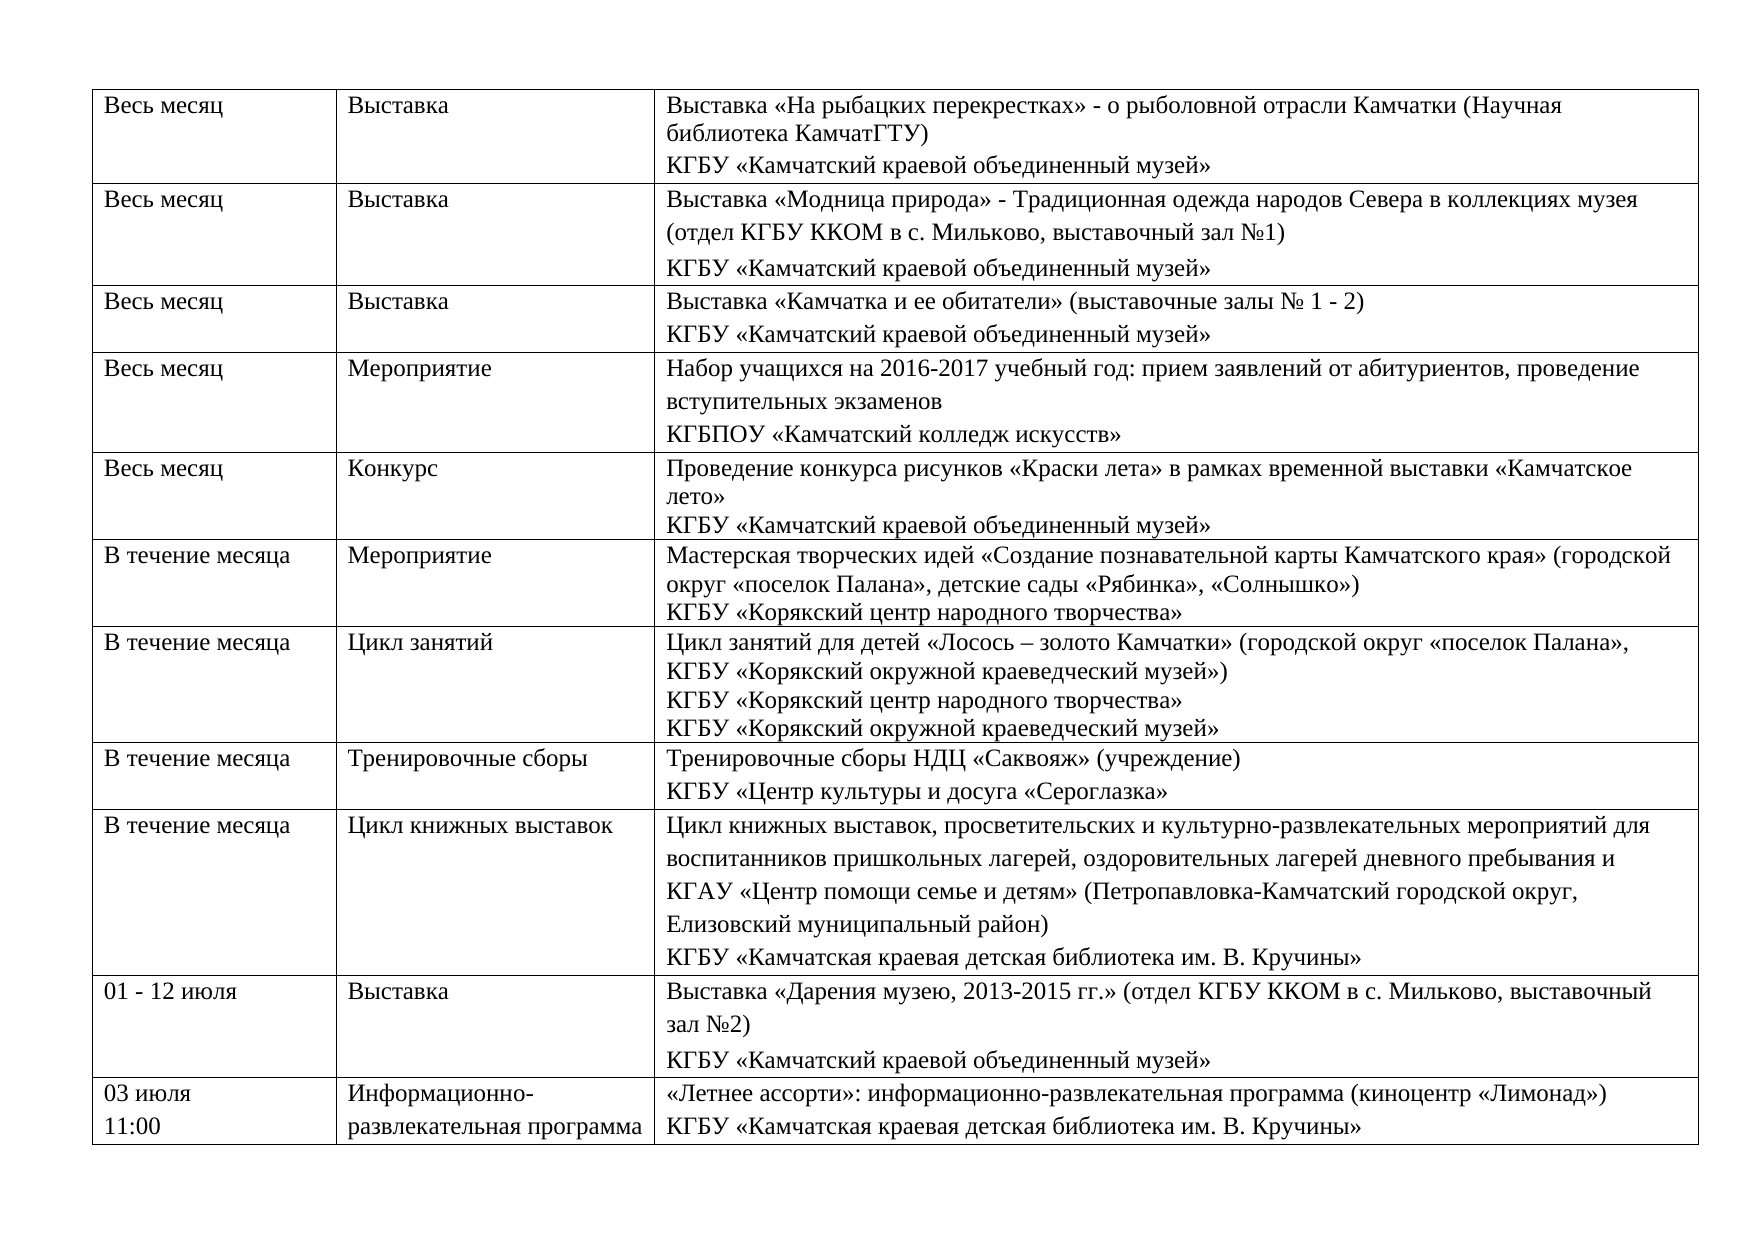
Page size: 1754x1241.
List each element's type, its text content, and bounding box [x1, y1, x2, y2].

table_cell Цикл занятий [337, 627, 654, 742]
table_cell 01 - 12 июля [93, 976, 336, 1077]
table_cell Весь месяц [93, 184, 336, 285]
table_cell В течение месяца [93, 743, 336, 809]
table_cell Мастерская творческих идей «Создание познавательной карты Камчатского края» (городской округ «поселок Палана», детские сады «Рябинка», «Солнышко») КГБУ «Корякский центр народного творчества» [655, 540, 1698, 626]
table_cell Весь месяц [93, 453, 336, 539]
table_cell Выставка [337, 286, 654, 352]
table_cell «Летнее ассорти»: информационно-развлекательная программа (киноцентр «Лимонад») КГБУ «Камчатская краевая детская библиотека им. В. Кручины» [655, 1078, 1698, 1144]
table_cell Весь месяц [93, 90, 336, 183]
table_cell В течение месяца [93, 810, 336, 975]
table_cell В течение месяца [93, 540, 336, 626]
table_cell Весь месяц [93, 286, 336, 352]
table_cell Весь месяц [93, 353, 336, 452]
table_cell Проведение конкурса рисунков «Краски лета» в рамках временной выставки «Камчатское лето» КГБУ «Камчатский краевой объединенный музей» [655, 453, 1698, 539]
table_cell Выставка «На рыбацких перекрестках» - о рыболовной отрасли Камчатки (Научная библиотека КамчатГТУ) КГБУ «Камчатский краевой объединенный музей» [655, 90, 1698, 183]
table_cell Цикл книжных выставок [337, 810, 654, 975]
table_cell Тренировочные сборы [337, 743, 654, 809]
table_cell Мероприятие [337, 353, 654, 452]
table_cell Мероприятие [337, 540, 654, 626]
table_cell Выставка «Модница природа» - Традиционная одежда народов Севера в коллекциях музея (отдел КГБУ ККОМ в с. Мильково, выставочный зал №1) КГБУ «Камчатский краевой объединенный музей» [655, 184, 1698, 285]
table_cell Набор учащихся на 2016-2017 учебный год: прием заявлений от абитуриентов, проведение вступительных экзаменов КГБПОУ «Камчатский колледж искусств» [655, 353, 1698, 452]
table_cell Выставка «Дарения музею, 2013-2015 гг.» (отдел КГБУ ККОМ в с. Мильково, выставочный зал №2) КГБУ «Камчатский краевой объединенный музей» [655, 976, 1698, 1077]
table_cell Информационно-развлекательная программа [337, 1078, 654, 1144]
table_cell 03 июля 11:00 [93, 1078, 336, 1144]
table_cell Цикл занятий для детей «Лосось – золото Камчатки» (городской округ «поселок Палана», КГБУ «Корякский окружной краеведческий музей») КГБУ «Корякский центр народного творчества» КГБУ «Корякский окружной краеведческий музей» [655, 627, 1698, 742]
table_cell Тренировочные сборы НДЦ «Саквояж» (учреждение) КГБУ «Центр культуры и досуга «Сероглазка» [655, 743, 1698, 809]
table_cell Выставка «Камчатка и ее обитатели» (выставочные залы № 1 - 2) КГБУ «Камчатский краевой объединенный музей» [655, 286, 1698, 352]
table_cell Цикл книжных выставок, просветительских и культурно-развлекательных мероприятий для воспитанников пришкольных лагерей, оздоровительных лагерей дневного пребывания и КГАУ «Центр помощи семье и детям» (Петропавловка-Камчатский городской округ, Елизовский муниципальный район) КГБУ «Камчатская краевая детская библиотека им. В. Кручины» [655, 810, 1698, 975]
table_cell В течение месяца [93, 627, 336, 742]
table_cell Выставка [337, 184, 654, 285]
table_cell Выставка [337, 976, 654, 1077]
table_cell Конкурс [337, 453, 654, 539]
table_cell Выставка [337, 90, 654, 183]
